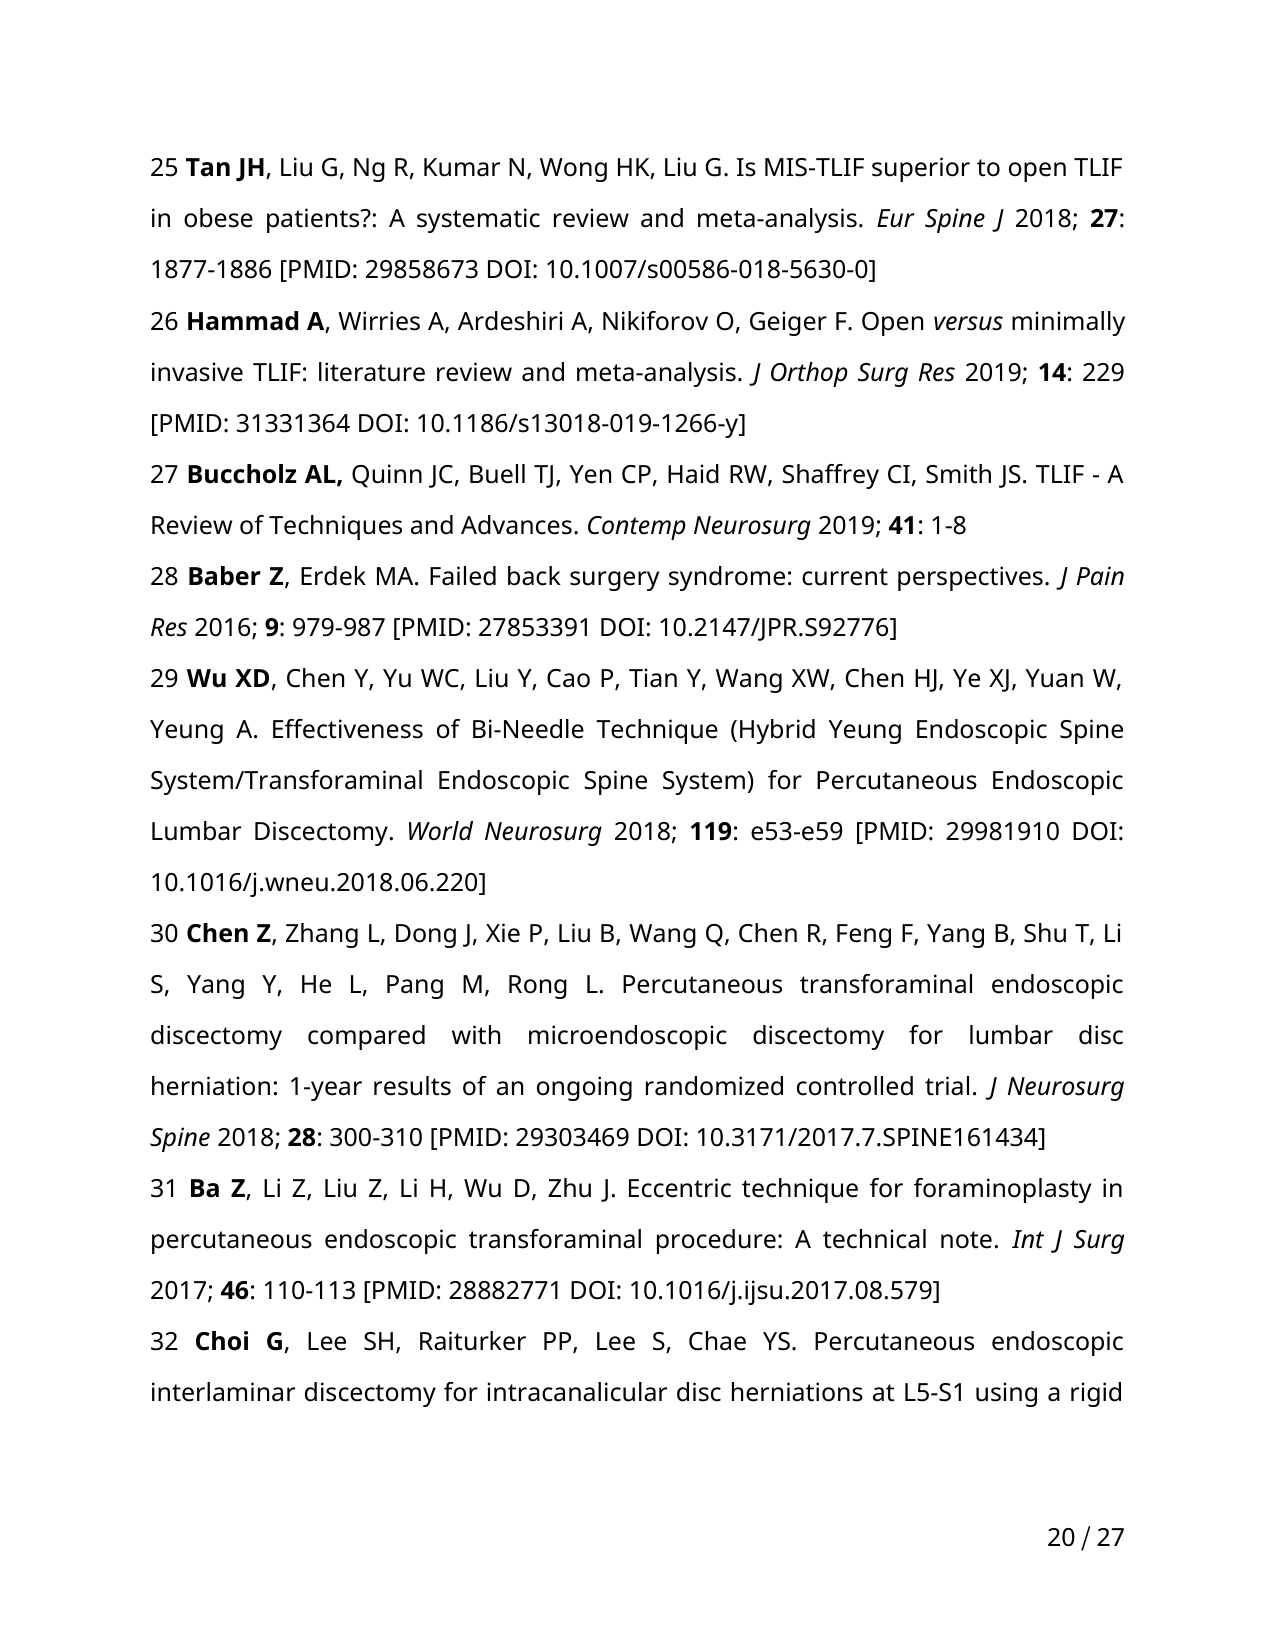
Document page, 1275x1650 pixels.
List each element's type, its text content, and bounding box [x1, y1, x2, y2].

text 30 Chen Z, Zhang L, Dong J, Xie P, Liu B, Wang Q, Chen R, Feng F, Yang B, Shu T, Li S, Yang Y, He L, Pang M, Rong L. Percutaneous transforaminal endoscopic discectomy compared with microendoscopic discectomy for lumbar disc herniation: 1-year results of an ongoing randomized controlled trial. J Neurosurg Spine 2018; 28: 300-310 [PMID: 29303469 DOI: 10.3171/2017.7.SPINE161434] [150, 916, 1125, 1154]
text 28 Baber Z, Erdek MA. Failed back surgery syndrome: current perspectives. J Pain Res 2016; 9: 979-987 [PMID: 27853391 DOI: 10.2147/JPR.S92776] [150, 558, 1125, 643]
text 31 Ba Z, Li Z, Liu Z, Li H, Wu D, Zhu J. Eccentric technique for foraminoplasty in percutaneous endoscopic transforaminal procedure: A technical note. Int J Surg 2017; 46: 110-113 [PMID: 28882771 DOI: 10.1016/j.ijsu.2017.08.579] [150, 1171, 1125, 1307]
text 27 Buccholz AL, Quinn JC, Buell TJ, Yen CP, Haid RW, Shaffrey CI, Smith JS. TLIF - A Review of Techniques and Advances. Contemp Neurosurg 2019; 41: 1-8 [150, 456, 1125, 541]
text 26 Hammad A, Wirries A, Ardeshiri A, Nikiforov O, Geiger F. Open versus minimally invasive TLIF: literature review and meta-analysis. J Orthop Surg Res 2019; 14: 229 [PMID: 31331364 DOI: 10.1186/s13018-019-1266-y] [150, 303, 1125, 439]
text 29 Wu XD, Chen Y, Yu WC, Liu Y, Cao P, Tian Y, Wang XW, Chen HJ, Ye XJ, Yuan W, Yeung A. Effectiveness of Bi-Needle Technique (Hybrid Yeung Endoscopic Spine System/Transforaminal Endoscopic Spine System) for Percutaneous Endoscopic Lumbar Discectomy. World Neurosurg 2018; 119: e53-e59 [PMID: 29981910 DOI: 10.1016/j.wneu.2018.06.220] [150, 660, 1125, 899]
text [150, 1324, 1125, 1409]
text 25 Tan JH, Liu G, Ng R, Kumar N, Wong HK, Liu G. Is MIS-TLIF superior to open TLIF in obese patients?: A systematic review and meta-analysis. Eur Spine J 2018; 27: 1877-1886 [PMID: 29858673 DOI: 10.1007/s00586-018-5630-0] [150, 150, 1125, 286]
